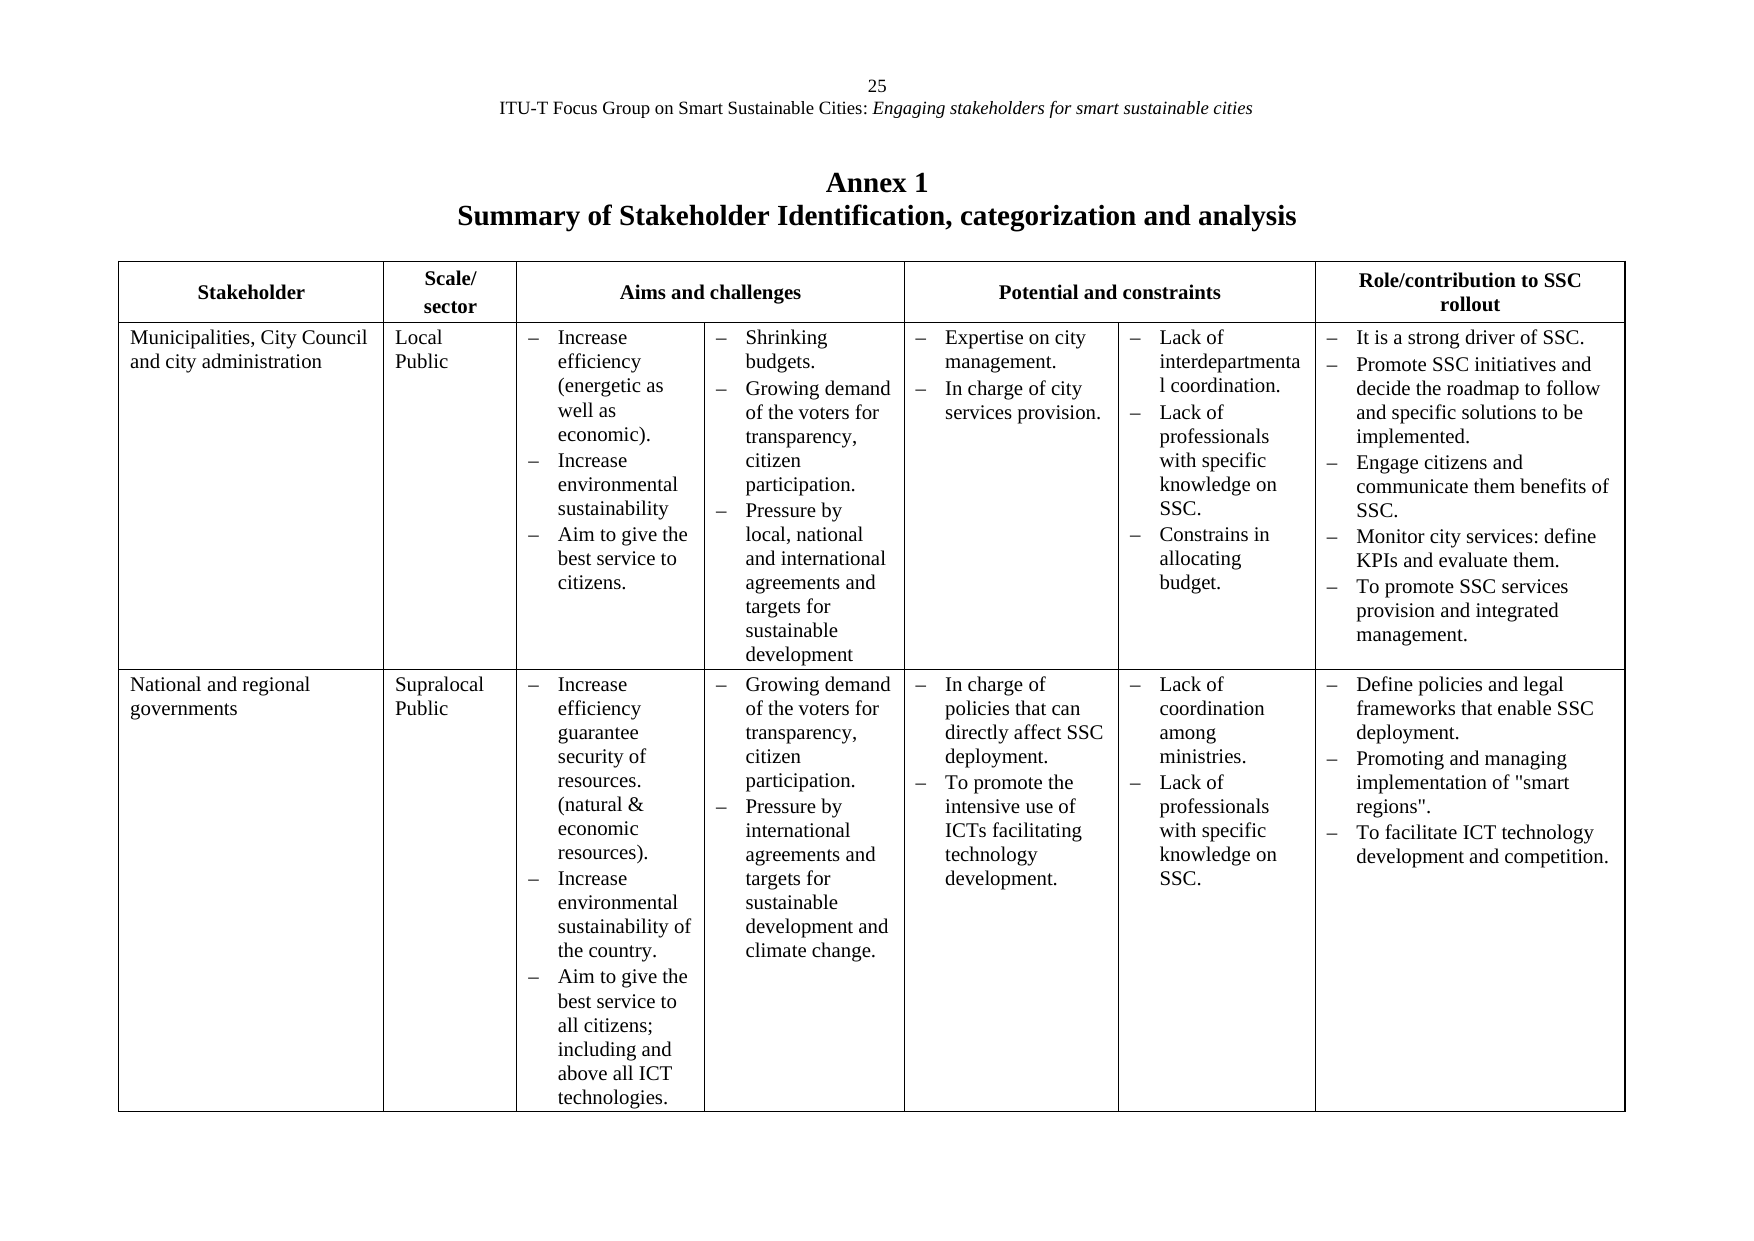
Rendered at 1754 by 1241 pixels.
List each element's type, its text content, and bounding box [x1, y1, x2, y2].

table_header Potential and constraints [905, 262, 1315, 322]
table_header Aims and challenges [517, 262, 904, 322]
table_cell – Increase efficiency guarantee security of resources. (natural & economic resources). – Increase environmental sustainability of the country. – Aim to give the best service to all citizens; including and above all ICT technologies. [517, 670, 704, 1111]
title Annex 1 Summary of Stakeholder Identification, categorization and analysis [118, 165, 1636, 232]
table_header Scale/ sector [384, 262, 516, 322]
table_cell – Increase efficiency (energetic as well as economic). – Increase environmental sustainability – Aim to give the best service to citizens. [517, 323, 704, 668]
table_cell Municipalities, City Council and city administration [119, 323, 383, 668]
table_cell Local Public [384, 323, 516, 668]
table_cell – Lack of coordination among ministries. – Lack of professionals with specific knowledge on SSC. [1119, 670, 1315, 1111]
table_cell Supralocal Public [384, 670, 516, 1111]
table_cell – Lack of interdepartmental coordination. – Lack of professionals with specific knowledge on SSC. – Constrains in allocating budget. [1119, 323, 1315, 668]
table_header Stakeholder [119, 262, 383, 322]
table_cell – It is a strong driver of SSC. – Promote SSC initiatives and decide the roadmap to follow and specific solutions to be implemented. – Engage citizens and communicate them benefits of SSC. – Monitor city services: define KPIs and evaluate them. – To promote SSC services provision and integrated management. [1316, 323, 1624, 668]
table_cell – Expertise on city management. – In charge of city services provision. [905, 323, 1118, 668]
table_cell – Growing demand of the voters for transparency, citizen participation. – Pressure by international agreements and targets for sustainable development and climate change. [705, 670, 904, 1111]
table_cell – Define policies and legal frameworks that enable SSC deployment. – Promoting and managing implementation of "smart regions". – To facilitate ICT technology development and competition. [1316, 670, 1624, 1111]
table_cell – In charge of policies that can directly affect SSC deployment. – To promote the intensive use of ICTs facilitating technology development. [905, 670, 1118, 1111]
table_header Role/contribution to SSC rollout [1316, 262, 1624, 322]
table_cell National and regional governments [119, 670, 383, 1111]
table_cell – Shrinking budgets. – Growing demand of the voters for transparency, citizen participation. – Pressure by local, national and international agreements and targets for sustainable development [705, 323, 904, 668]
